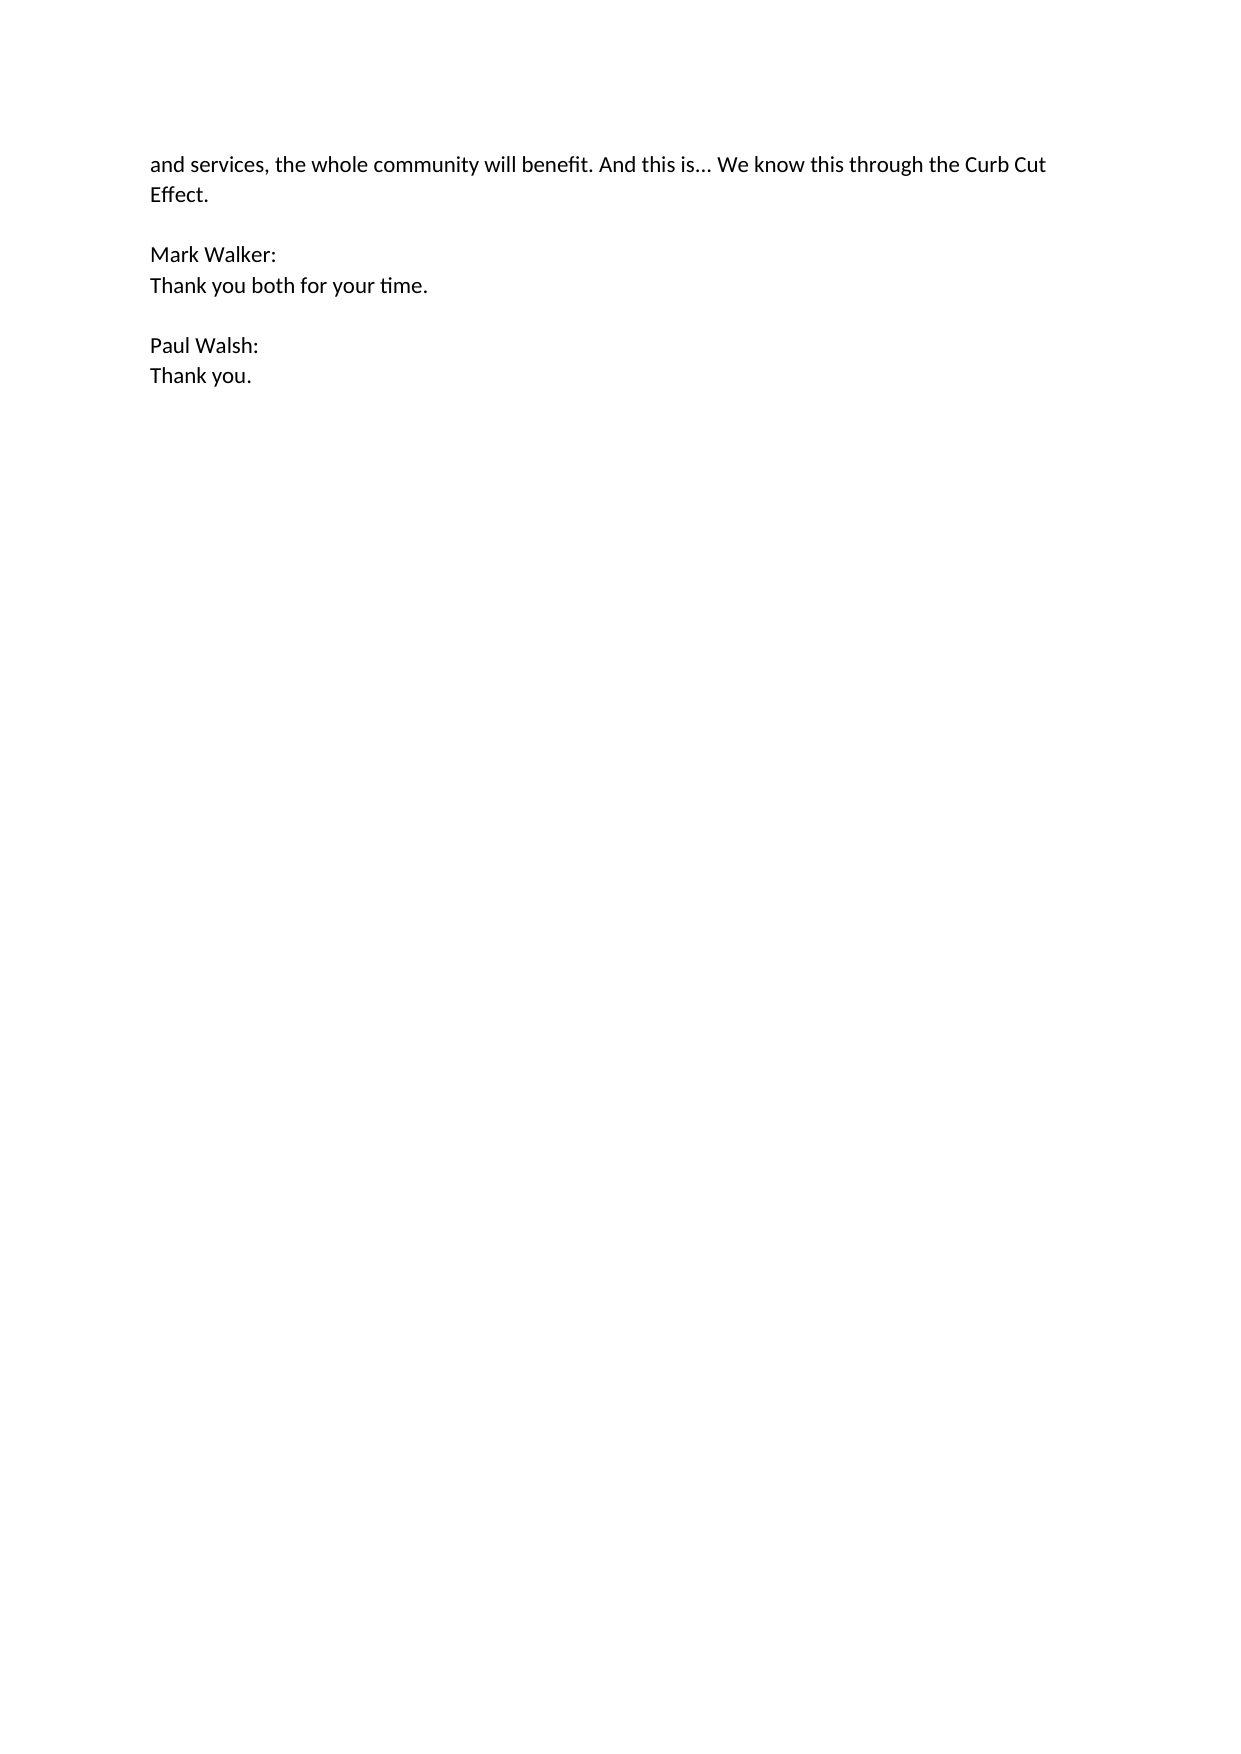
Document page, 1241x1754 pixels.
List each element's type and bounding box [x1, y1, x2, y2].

text [150, 150, 1090, 389]
